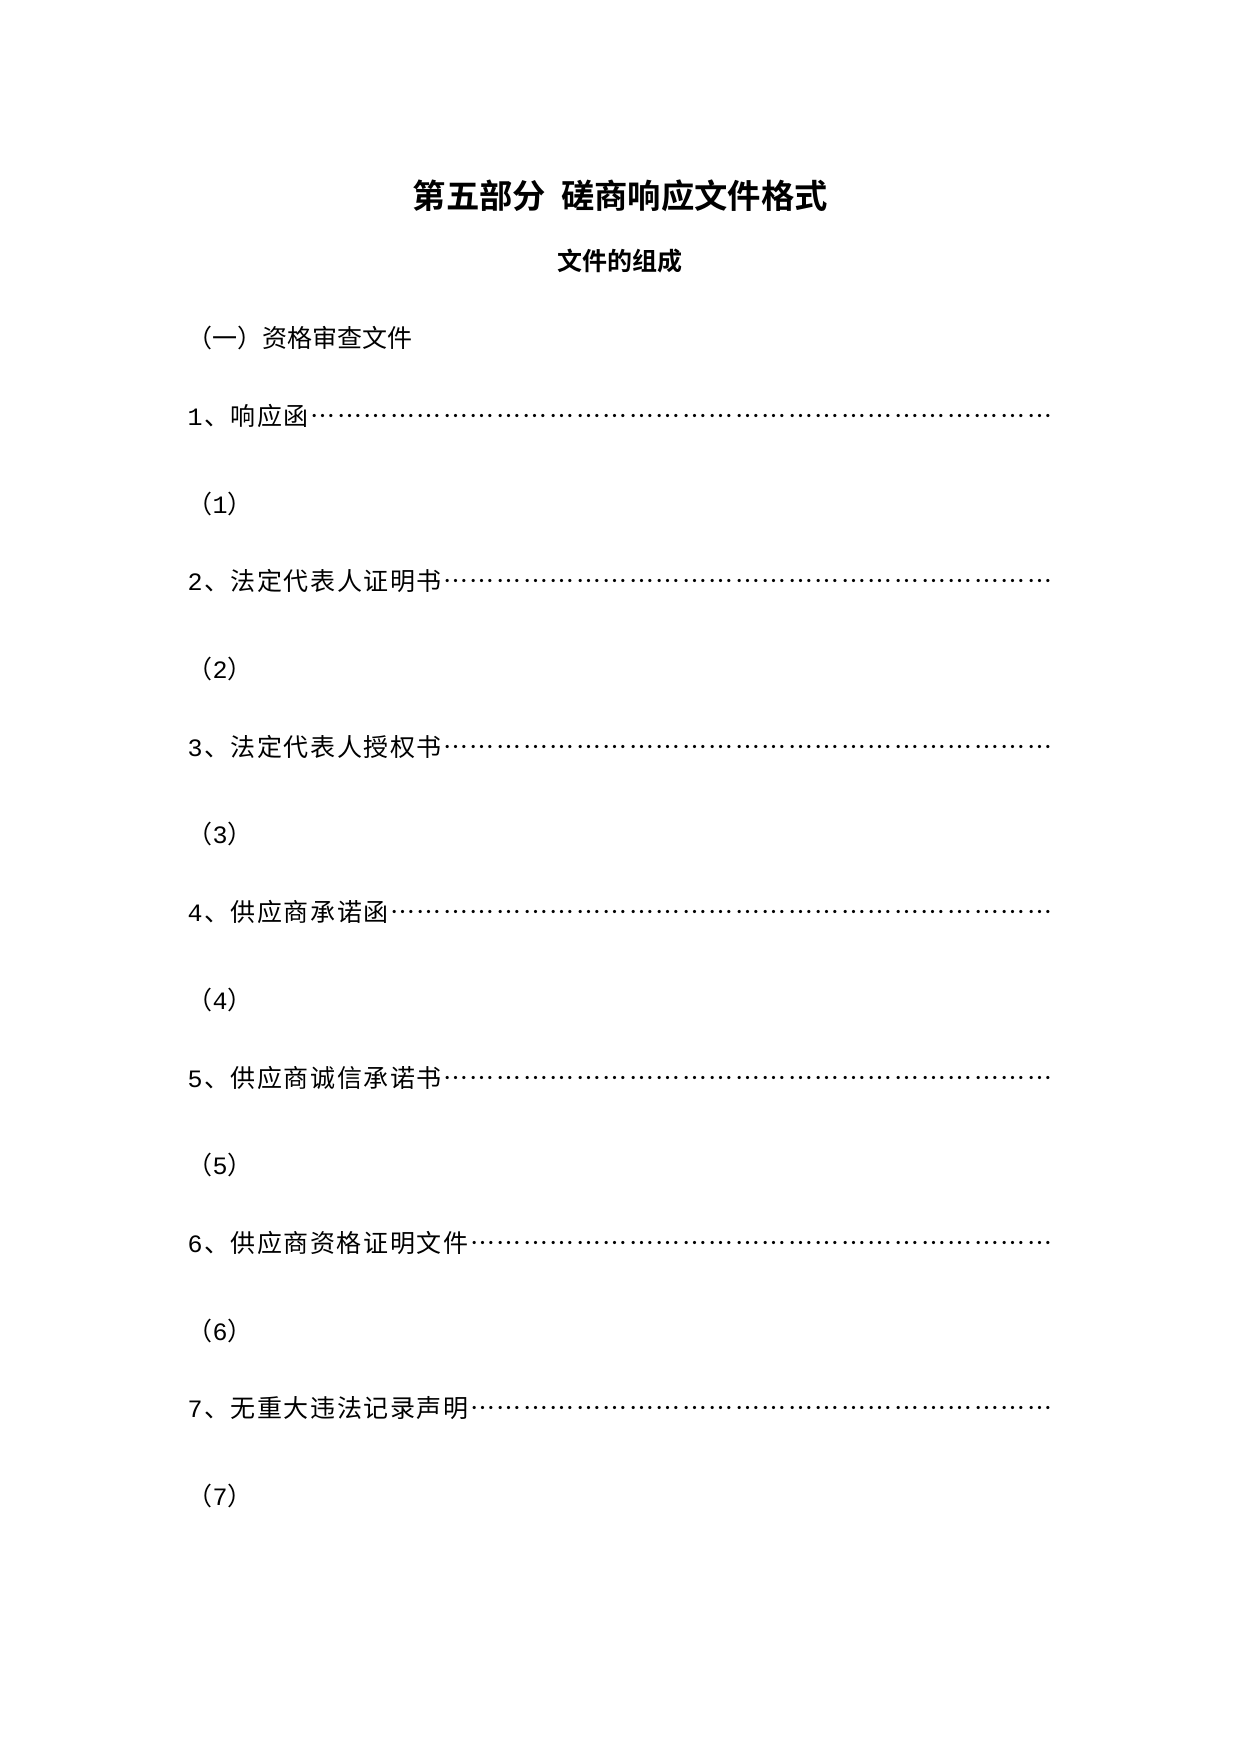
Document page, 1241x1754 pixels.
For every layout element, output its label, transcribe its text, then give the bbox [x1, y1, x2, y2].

text （一）资格审查文件 [187, 304, 1053, 369]
text 文件的组成 [187, 227, 1053, 292]
text 1、响应函…………………………………………………………………………（1） [187, 382, 1053, 535]
text 4、供应商承诺函…………………………………………………………………（4） [187, 878, 1053, 1031]
text 2、法定代表人证明书……………………………………………………………（2） [187, 548, 1053, 700]
text 6、供应商资格证明文件…………………………………………………………（6） [187, 1209, 1053, 1362]
text 5、供应商诚信承诺书……………………………………………………………（5） [187, 1044, 1053, 1197]
text 3、法定代表人授权书……………………………………………………………（3） [187, 713, 1053, 866]
text 7、无重大违法记录声明…………………………………………………………（7） [187, 1375, 1053, 1527]
text 第五部分 磋商响应文件格式 [187, 162, 1053, 227]
